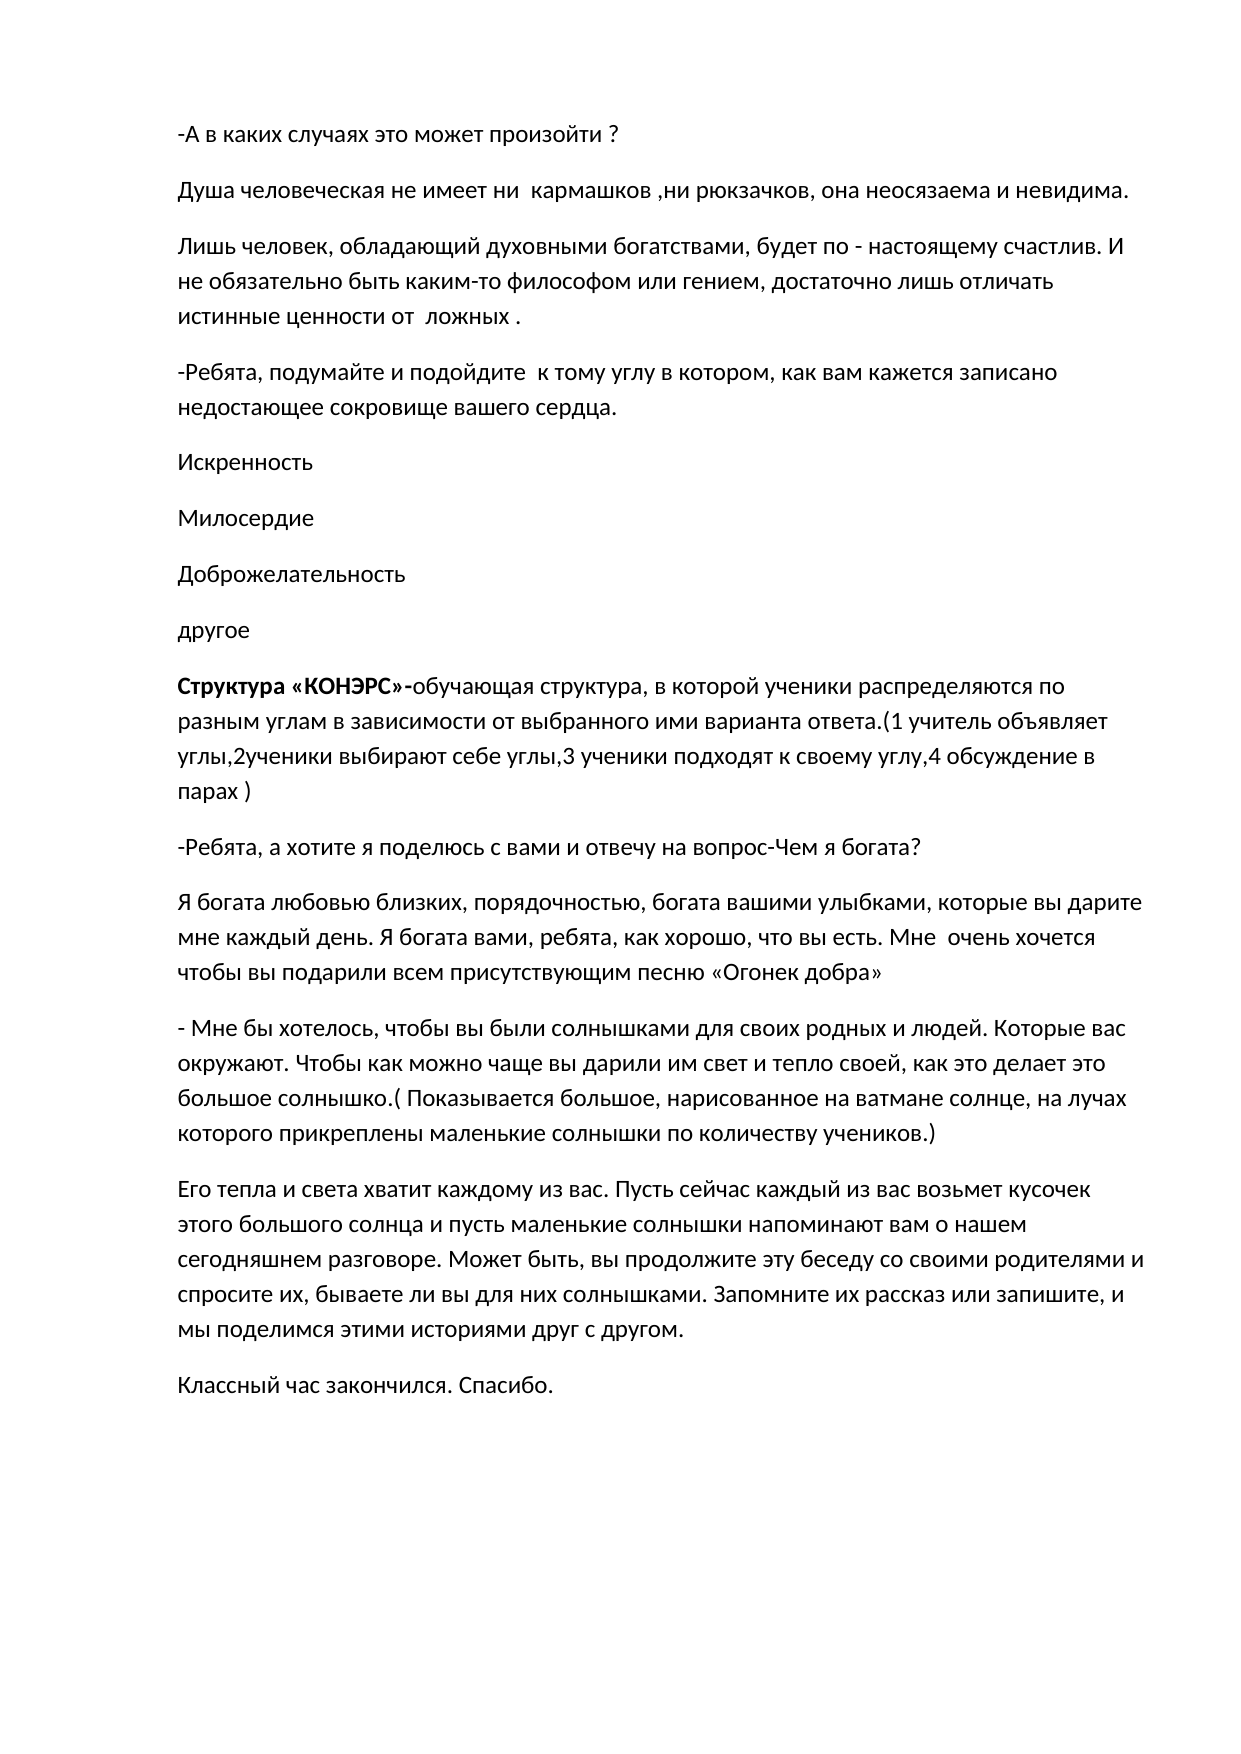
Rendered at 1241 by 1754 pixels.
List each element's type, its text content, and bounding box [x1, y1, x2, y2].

text -А в каких случаях это может произойти ? [177, 118, 1152, 149]
text Структура «КОНЭРС»-обучающая структура, в которой ученики распределяются по разным углам в зависимости от выбранного ими варианта ответа.(1 учитель объявляет углы,2ученики выбирают себе углы,3 ученики подходят к своему углу,4 обсуждение в парах ) [177, 670, 1152, 805]
text Его тепла и света хватит каждому из вас. Пусть сейчас каждый из вас возьмет кусочек этого большого солнца и пусть маленькие солнышки напоминают вам о нашем сегодняшнем разговоре. Может быть, вы продолжите эту беседу со своими родителями и спросите их, бываете ли вы для них солнышками. Запомните их рассказ или запишите, и мы поделимся этими историями друг с другом. [177, 1173, 1152, 1344]
text -Ребята, а хотите я поделюсь с вами и отвечу на вопрос-Чем я богата? [177, 831, 1152, 861]
text - Мне бы хотелось, чтобы вы были солнышками для своих родных и людей. Которые вас окружают. Чтобы как можно чаще вы дарили им свет и тепло своей, как это делает это большое солнышко.( Показывается большое, нарисованное на ватмане солнце, на лучах которого прикреплены маленькие солнышки по количеству учеников.) [177, 1012, 1152, 1148]
text Искренность [177, 446, 1152, 477]
text другое [177, 614, 1152, 644]
text Лишь человек, обладающий духовными богатствами, будет по - настоящему счастлив. И не обязательно быть каким-то философом или гением, достаточно лишь отличать истинные ценности от ложных . [177, 230, 1152, 330]
text -Ребята, подумайте и подойдите к тому углу в котором, как вам кажется записано недостающее сокровище вашего сердца. [177, 356, 1152, 421]
text Душа человеческая не имеет ни кармашков ,ни рюкзачков, она неосязаема и невидима. [177, 174, 1152, 204]
text Я богата любовью близких, порядочностью, богата вашими улыбками, которые вы дарите мне каждый день. Я богата вами, ребята, как хорошо, что вы есть. Мне очень хочется чтобы вы подарили всем присутствующим песню «Огонек добра» [177, 886, 1152, 987]
text Доброжелательность [177, 558, 1152, 589]
text Милосердие [177, 502, 1152, 533]
text Классный час закончился. Спасибо. [177, 1369, 1152, 1399]
